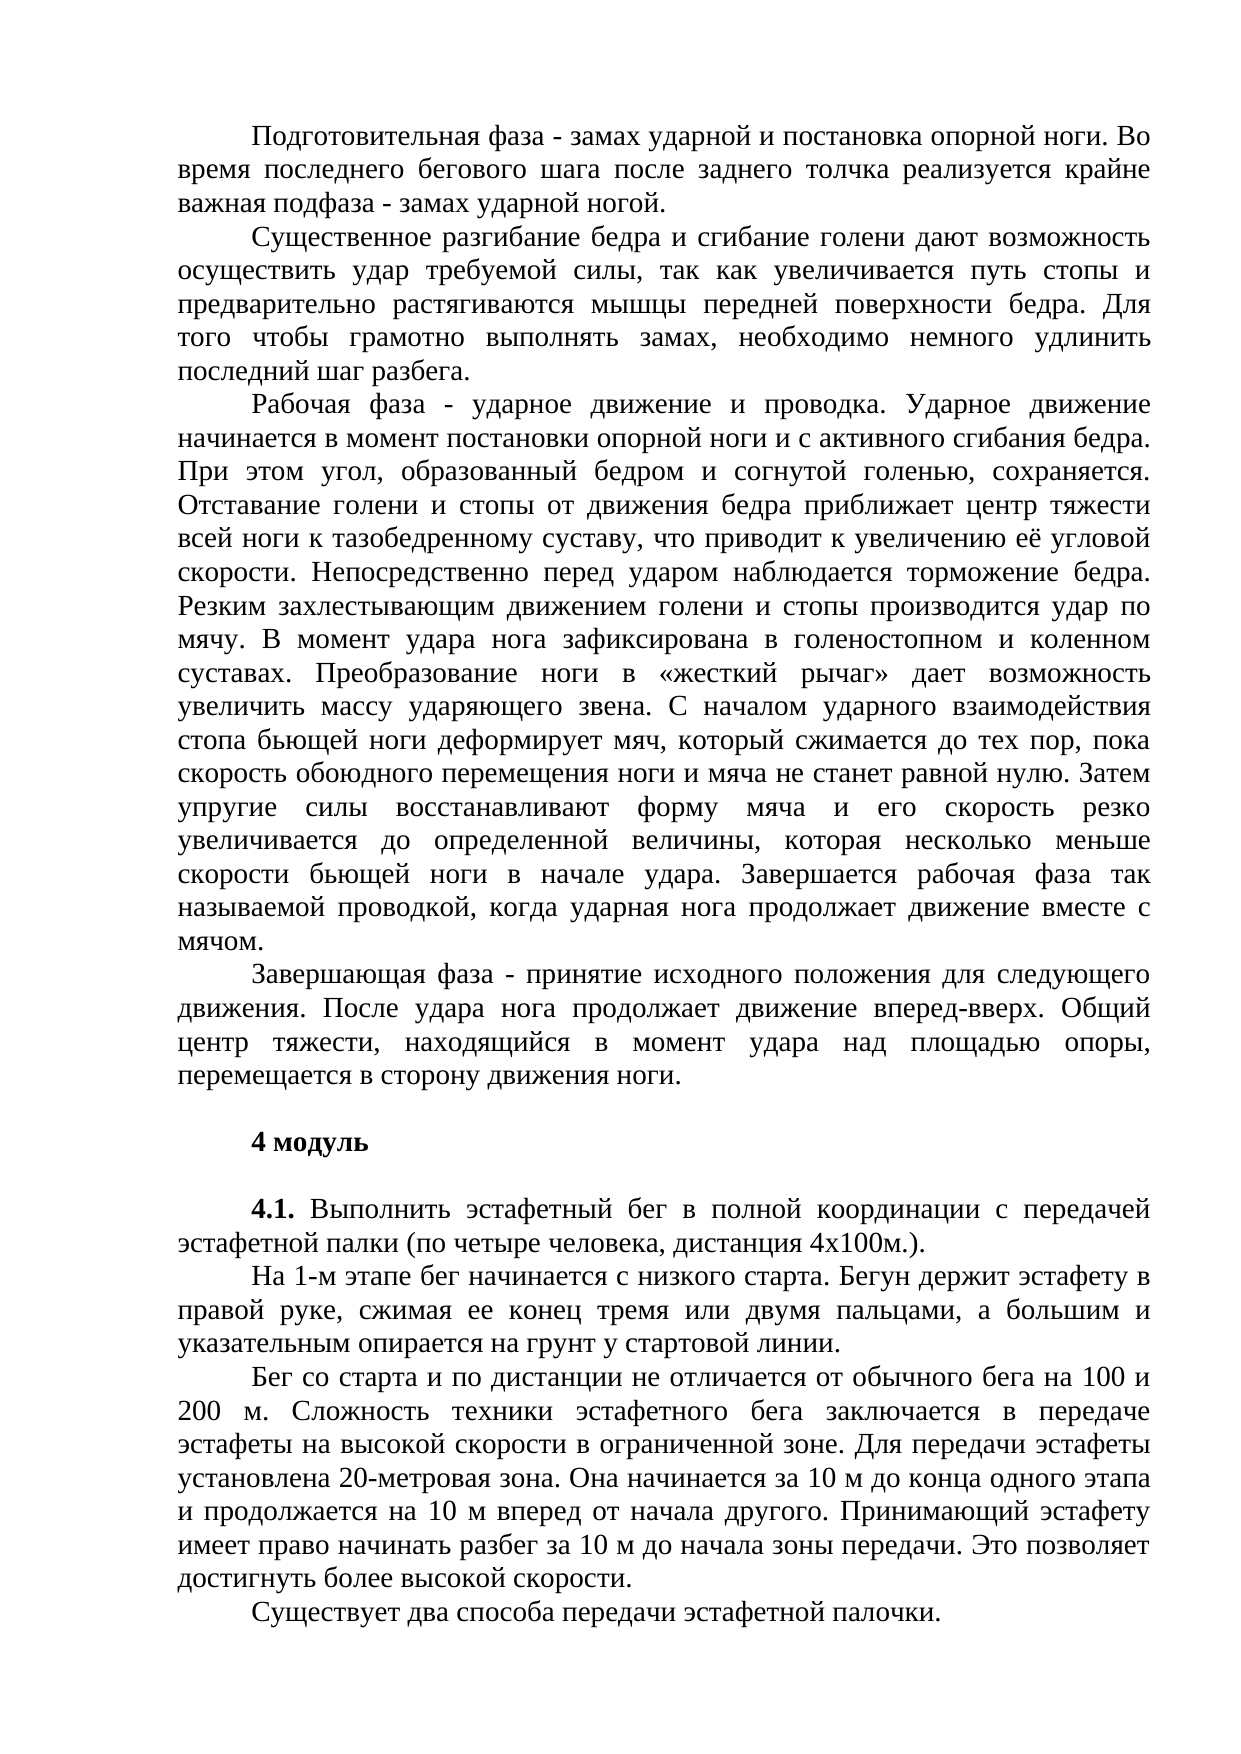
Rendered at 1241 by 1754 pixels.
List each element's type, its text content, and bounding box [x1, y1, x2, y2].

text Подготовительная фаза - замах ударной и постановка опорной ноги. Во время последнего бегового шага после заднего толчка реализуется крайне важная подфаза - замах ударной ногой. [177, 118, 1152, 219]
text Бег со старта и по дистанции не отличается от обычного бега на 100 и 200 м. Сложность техники эстафетного бега заключается в передаче эстафеты на высокой скорости в ограниченной зоне. Для передачи эстафеты установлена 20-метровая зона. Она начинается за 10 м до конца одного этапа и продолжается на 10 м вперед от начала другого. Принимающий эстафету имеет право начинать разбег за 10 м до начала зоны передачи. Это позволяет достигнуть более высокой скорости. [177, 1359, 1152, 1594]
text 4.1. Выполнить эстафетный бег в полной координации с передачей эстафетной палки (по четыре человека, дистанция 4x100м.). [177, 1191, 1152, 1258]
text Рабочая фаза - ударное движение и проводка. Ударное движение начинается в момент постановки опорной ноги и с активного сгибания бедра. При этом угол, образованный бедром и согнутой голенью, сохраняется. Отставание голени и стопы от движения бедра приближает центр тяжести всей ноги к тазобедренному суставу, что приводит к увеличению её угловой скорости. Непосредственно перед ударом наблюдается торможение бедра. Резким захлестывающим движением голени и стопы производится удар по мячу. В момент удара нога зафиксирована в голеностопном и коленном суставах. Преобразование ноги в «жесткий рычаг» дает возможность увеличить массу ударяющего звена. С началом ударного взаимодействия стопа бьющей ноги деформирует мяч, который сжимается до тех пор, пока скорость обоюдного перемещения ноги и мяча не станет равной нулю. Затем упругие силы восстанавливают форму мяча и его скорость резко увеличивается до определенной величины, которая несколько меньше скорости бьющей ноги в начале удара. Завершается рабочая фаза так называемой проводкой, когда ударная нога продолжает движение вместе с мячом. [177, 386, 1152, 957]
text Завершающая фаза - принятие исходного положения для следующего движения. После удара нога продолжает движение вперед-вверх. Общий центр тяжести, находящийся в момент удара над площадью опоры, перемещается в сторону движения ноги. [177, 957, 1152, 1091]
text Существует два способа передачи эстафетной палочки. [177, 1594, 1152, 1627]
text 4 модуль [177, 1124, 1152, 1158]
text Существенное разгибание бедра и сгибание голени дают возможность осуществить удар требуемой силы, так как увеличивается путь стопы и предварительно растягиваются мышцы передней поверхности бедра. Для того чтобы грамотно выполнять замах, необходимо немного удлинить последний шаг разбега. [177, 219, 1152, 386]
text На 1-м этапе бег начинается с низкого старта. Бегун держит эстафету в правой руке, сжимая ее конец тремя или двумя пальцами, а большим и указательным опирается на грунт у стартовой линии. [177, 1258, 1152, 1359]
